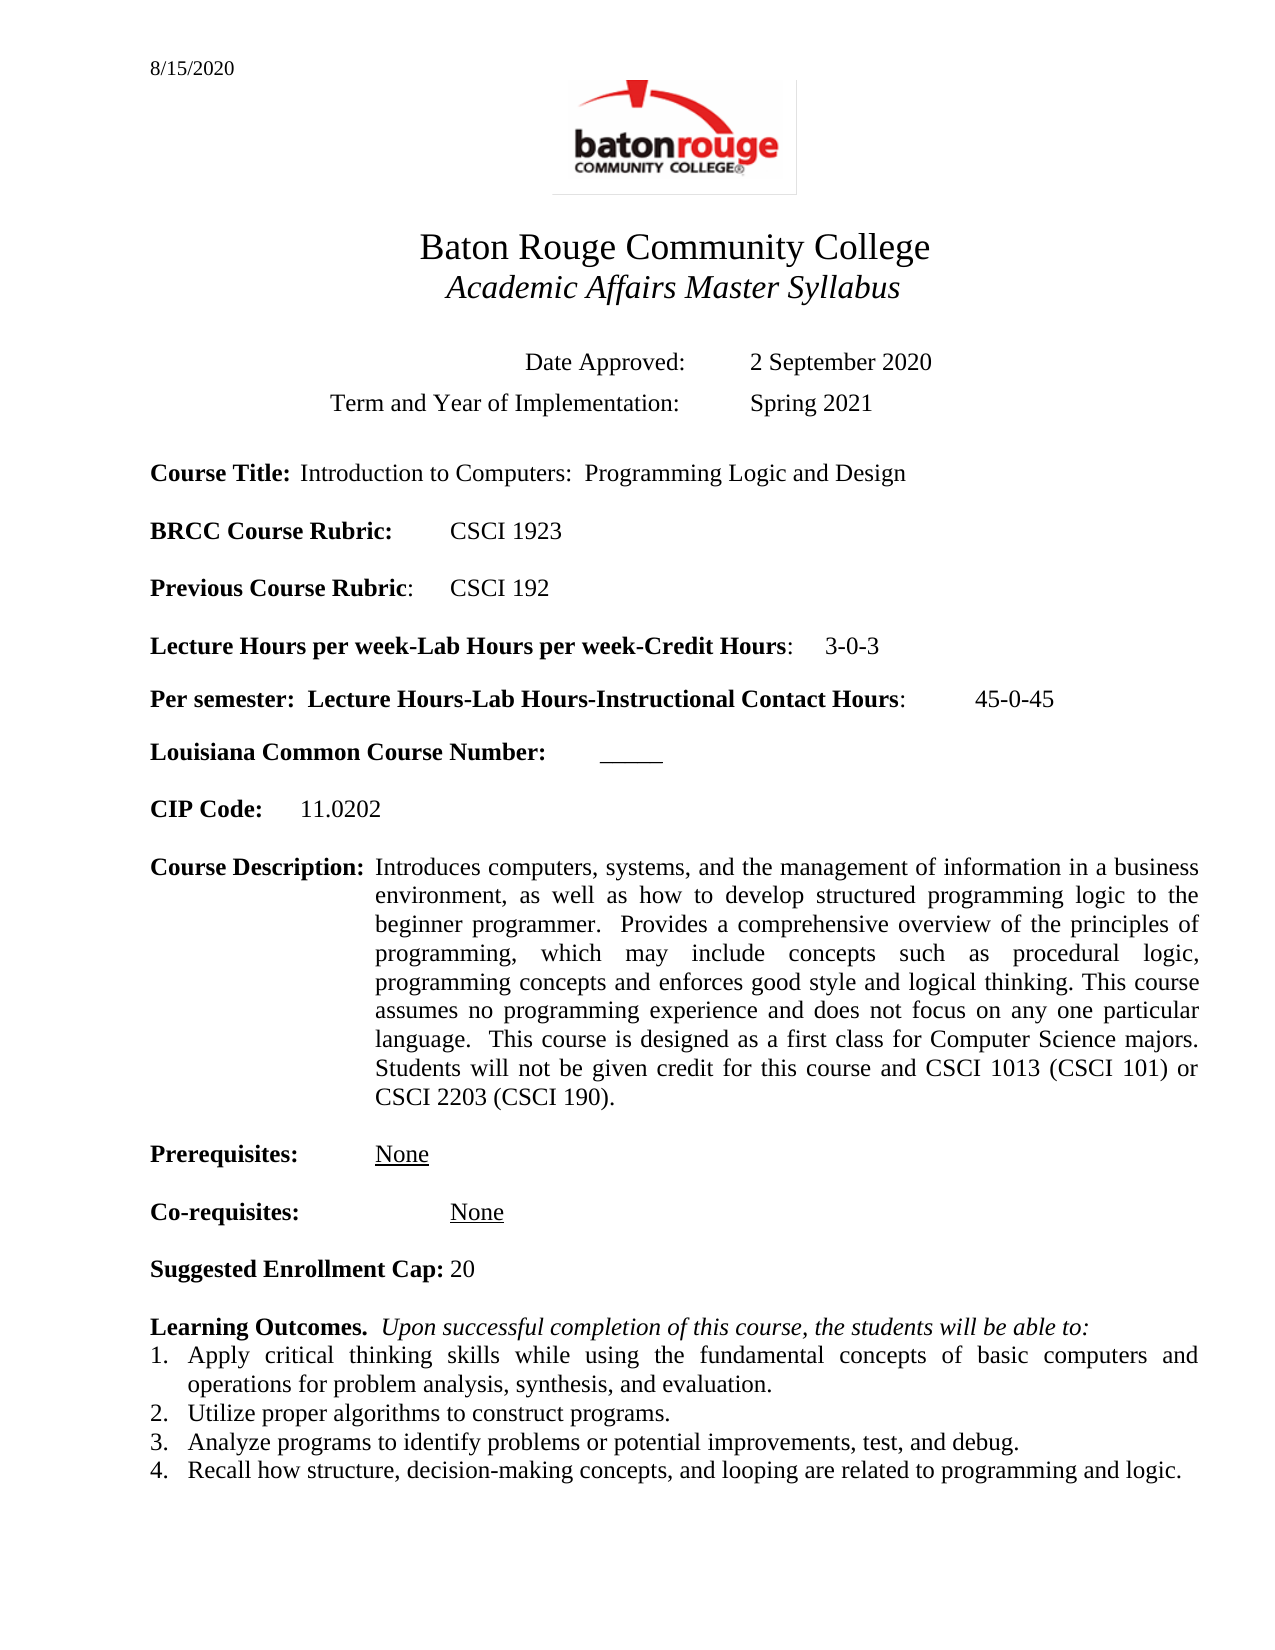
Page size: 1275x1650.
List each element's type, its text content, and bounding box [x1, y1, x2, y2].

text Learning Outcomes. Upon successful completion of this course, the students will be able to: [150, 1312, 1200, 1340]
text CIP Code: 11.0202 [150, 794, 1200, 823]
text Date Approved: 2 September 2020 [525, 347, 1200, 376]
text Academic Affairs Master Syllabus [150, 268, 1200, 306]
text Prerequisites: None [150, 1139, 1200, 1168]
text Co-requisites: None [150, 1197, 1200, 1225]
text 2. Utilize proper algorithms to construct programs. [150, 1398, 1200, 1427]
text Course Description: Introduces computers, systems, and the management of information in a business environment, as well as how to develop structured programming logic to the beginner programmer. Provides a comprehensive overview of the principles of programming, which may include concepts such as procedural logic, programming concepts and enforces good style and logical thinking. This course assumes no programming experience and does not focus on any one particular language. This course is designed as a first class for Computer Science majors. Students will not be given credit for this course and CSCI 1013 (CSCI 101) or CSCI 2203 (CSCI 190). [150, 852, 1200, 1110]
picture [552, 80, 798, 196]
text Previous Course Rubric: CSCI 192 [150, 573, 1200, 602]
text Per semester: Lecture Hours-Lab Hours-Instructional Contact Hours: 45-0-45 [150, 684, 1200, 713]
text BRCC Course Rubric: CSCI 1923 [150, 516, 1200, 545]
text 3. Analyze programs to identify problems or potential improvements, test, and debug. [150, 1427, 1200, 1455]
text Course Title: Introduction to Computers: Programming Logic and Design [150, 458, 1200, 487]
text Term and Year of Implementation: Spring 2021 [330, 388, 1200, 417]
text Suggested Enrollment Cap: 20 [150, 1254, 1200, 1283]
text Louisiana Common Course Number: _____ [150, 737, 1200, 765]
text Baton Rouge Community College [150, 224, 1200, 268]
text 1. Apply critical thinking skills while using the fundamental concepts of basic computers and operations for problem analysis, synthesis, and evaluation. [150, 1340, 1200, 1398]
text 4. Recall how structure, decision-making concepts, and looping are related to programming and logic. [150, 1455, 1200, 1484]
text Lecture Hours per week-Lab Hours per week-Credit Hours: 3-0-3 [150, 631, 1200, 660]
